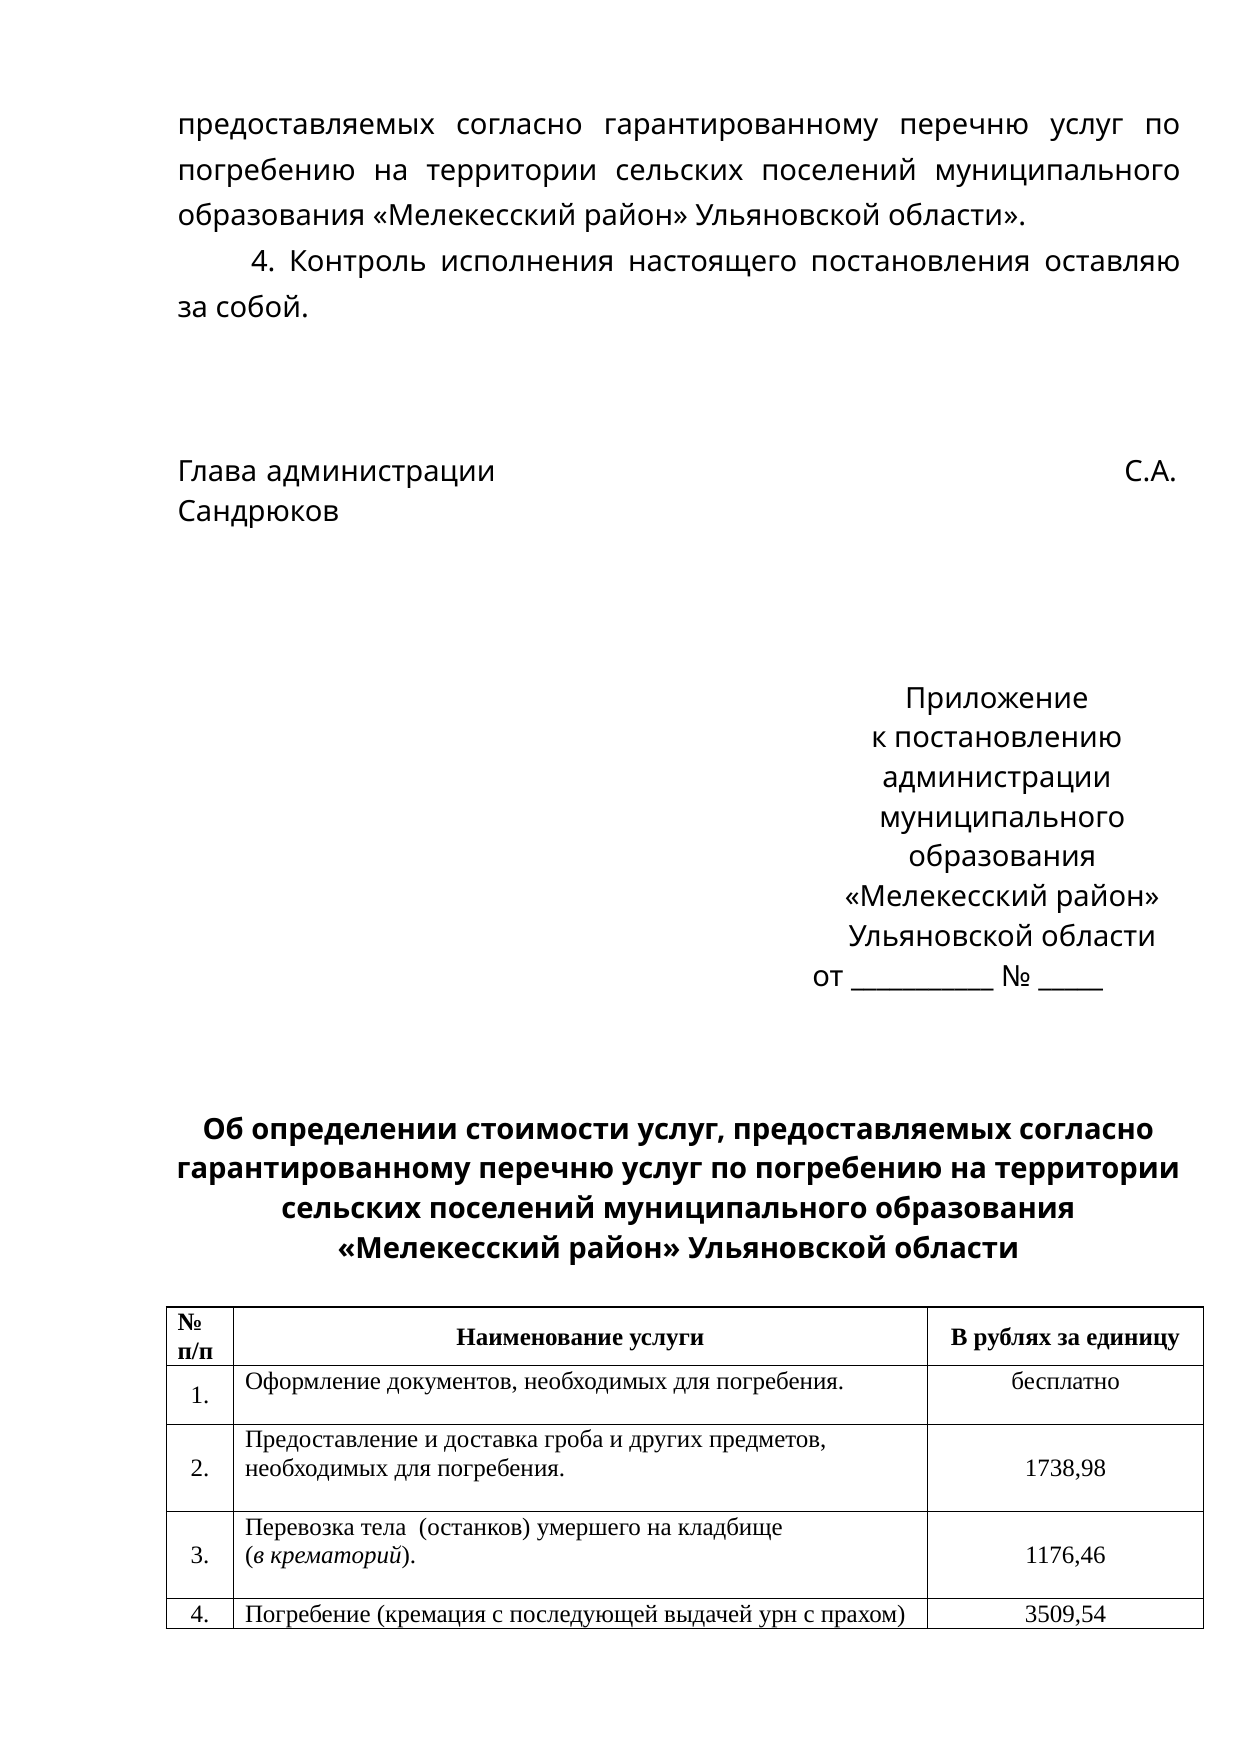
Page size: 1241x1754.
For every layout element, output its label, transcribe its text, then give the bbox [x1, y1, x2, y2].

table_cell 2. [167, 1425, 233, 1511]
table_cell 3509,54 [928, 1599, 1203, 1628]
table_header № п/п [167, 1308, 233, 1365]
text Об определении стоимости услуг, предоставляемых согласно гарантированному перечню услуг по погребению на территории сельских поселений муниципального образования «Мелекесский район» Ульяновской области [176, 1108, 1181, 1267]
table_cell бесплатно [928, 1366, 1203, 1423]
table_header Наименование услуги [234, 1308, 927, 1365]
text 4. Контроль исполнения настоящего постановления оставляю за собой. [177, 240, 1181, 326]
text Глава администрации С.А. Сандрюков [177, 450, 1181, 529]
text Приложение [812, 677, 1181, 717]
table_header В рублях за единицу [928, 1308, 1203, 1365]
table_cell 1176,46 [928, 1512, 1203, 1598]
text от ___________ № _____ [812, 955, 1181, 994]
text к постановлению администрации [812, 717, 1181, 796]
table_cell 4. [167, 1599, 233, 1628]
text муниципального образования «Мелекесский район» Ульяновской области [812, 796, 1192, 955]
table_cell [234, 1599, 927, 1628]
table_cell Предоставление и доставка гроба и других предметов, необходимых для погребения. [234, 1425, 927, 1511]
table_cell 1738,98 [928, 1425, 1203, 1511]
table_cell Оформление документов, необходимых для погребения. [234, 1366, 927, 1423]
table_cell Перевозка тела (останков) умершего на кладбище (в крематорий). [234, 1512, 927, 1598]
table_cell 3. [167, 1512, 233, 1598]
table_cell 1. [167, 1366, 233, 1423]
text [177, 103, 1181, 234]
